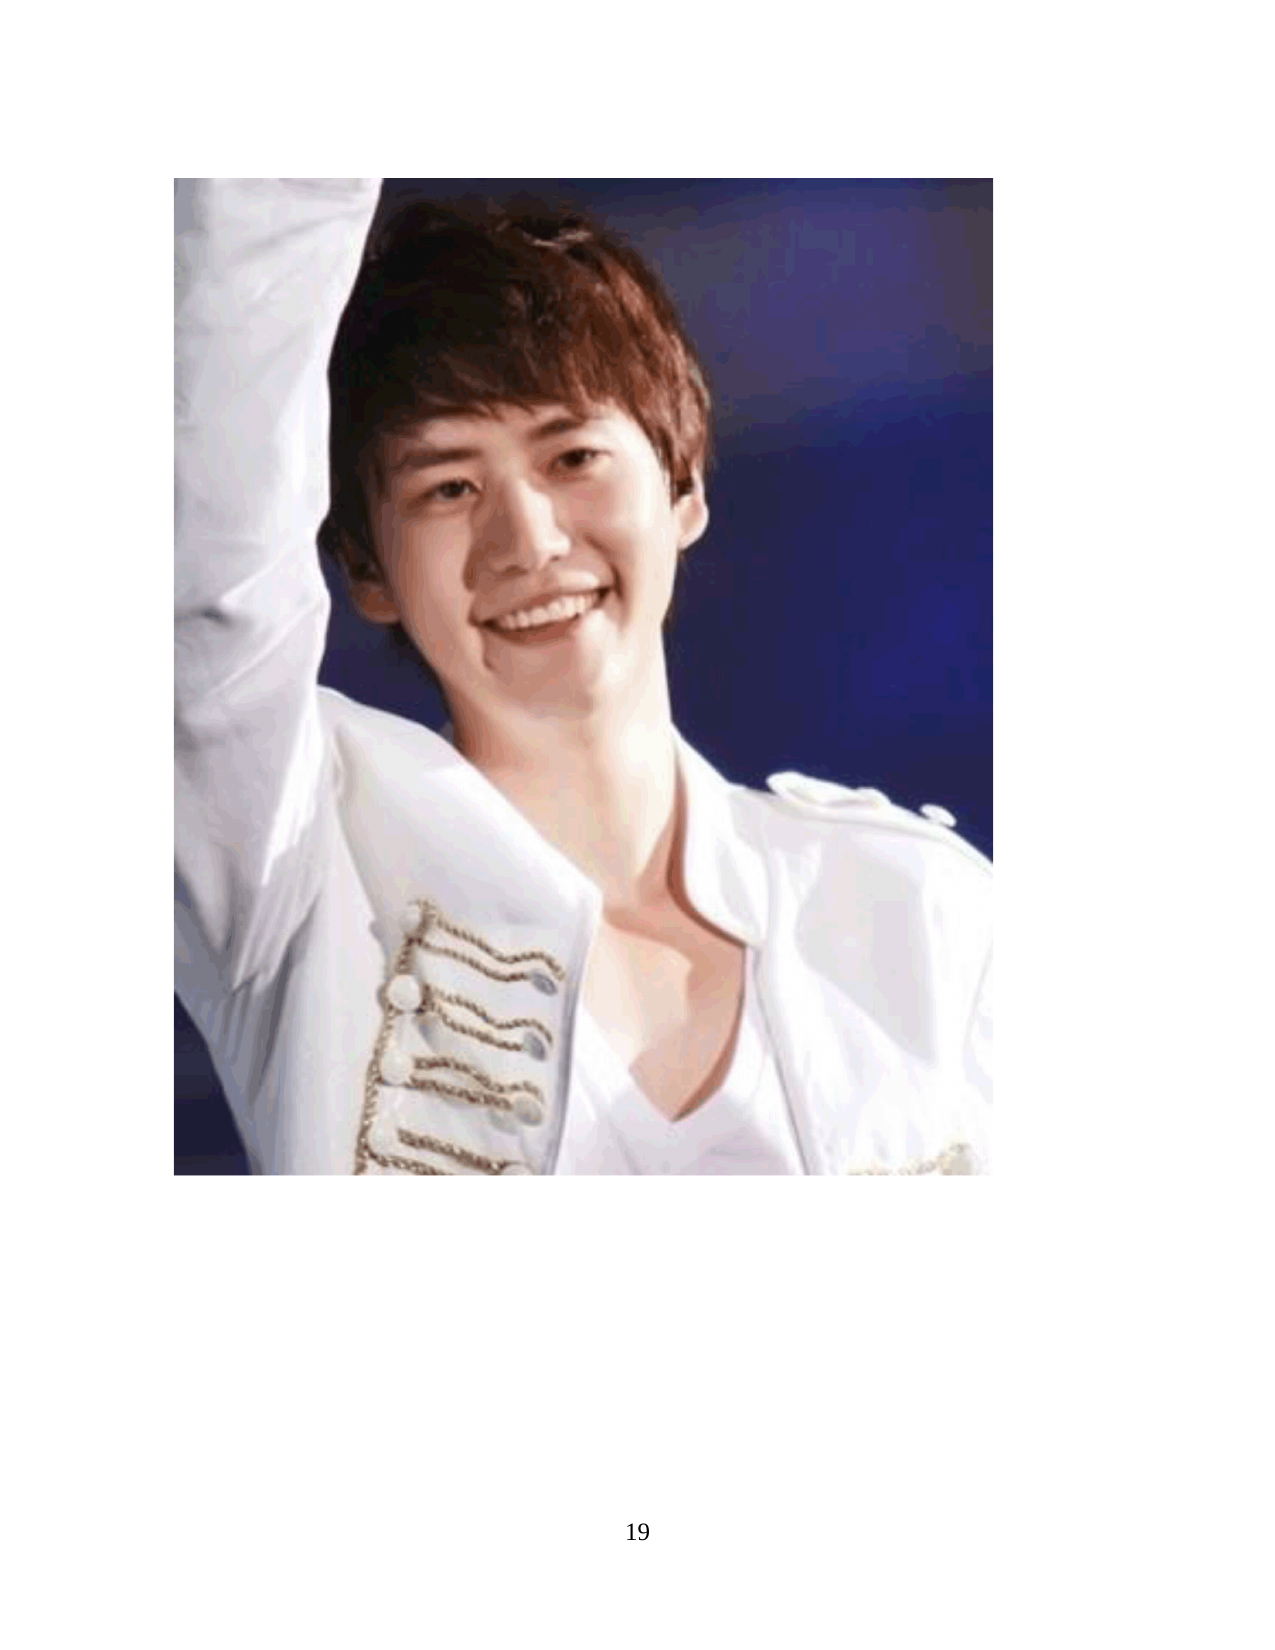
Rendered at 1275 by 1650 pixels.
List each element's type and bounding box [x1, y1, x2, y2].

picture [150, 178, 1021, 1417]
